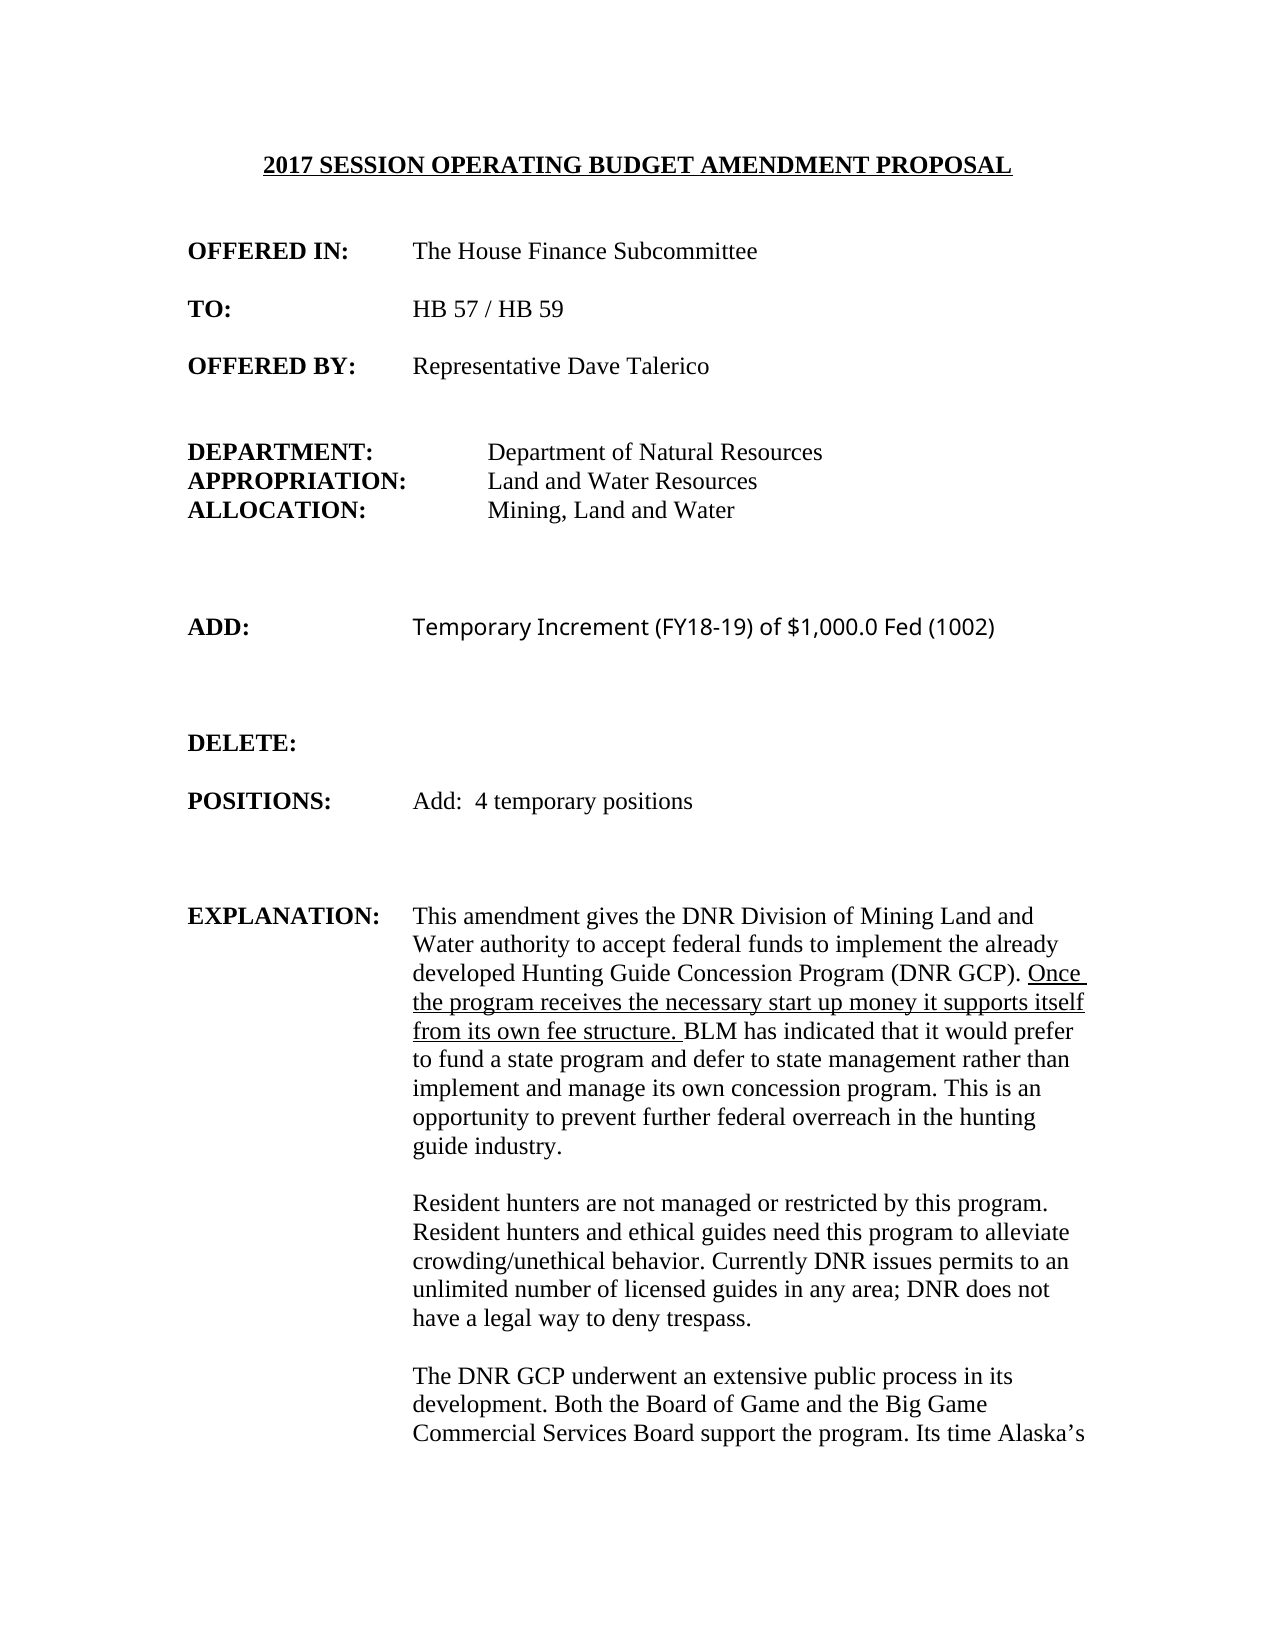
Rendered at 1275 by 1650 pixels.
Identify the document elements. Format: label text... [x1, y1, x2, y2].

text OFFERED IN: The House Finance Subcommittee [187, 236, 1087, 265]
text DEPARTMENT: Department of Natural Resources [187, 437, 1087, 466]
text 2017 SESSION OPERATING BUDGET AMENDMENT PROPOSAL [187, 150, 1087, 179]
text DELETE: [187, 728, 1087, 757]
text ALLOCATION: Mining, Land and Water [187, 495, 1087, 524]
text ADD: Temporary Increment (FY18-19) of $1,000.0 Fed (1002) [187, 610, 1087, 642]
text TO: HB 57 / HB 59 [187, 294, 1087, 322]
text APPROPRIATION: Land and Water Resources [187, 466, 1087, 495]
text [187, 1361, 1087, 1447]
text OFFERED BY: Representative Dave Talerico [187, 351, 1087, 380]
text POSITIONS: Add: 4 temporary positions [187, 786, 1087, 814]
text EXPLANATION: This amendment gives the DNR Division of Mining Land and Water authority to accept federal funds to implement the already developed Hunting Guide Concession Program (DNR GCP). Once the program receives the necessary start up money it supports itself from its own fee structure. BLM has indicated that it would prefer to fund a state program and defer to state management rather than implement and manage its own concession program. This is an opportunity to prevent further federal overreach in the hunting guide industry. [187, 901, 1087, 1159]
text Resident hunters are not managed or restricted by this program. Resident hunters and ethical guides need this program to alleviate crowding/unethical behavior. Currently DNR issues permits to an unlimited number of licensed guides in any area; DNR does not have a legal way to deny trespass. [187, 1188, 1087, 1332]
